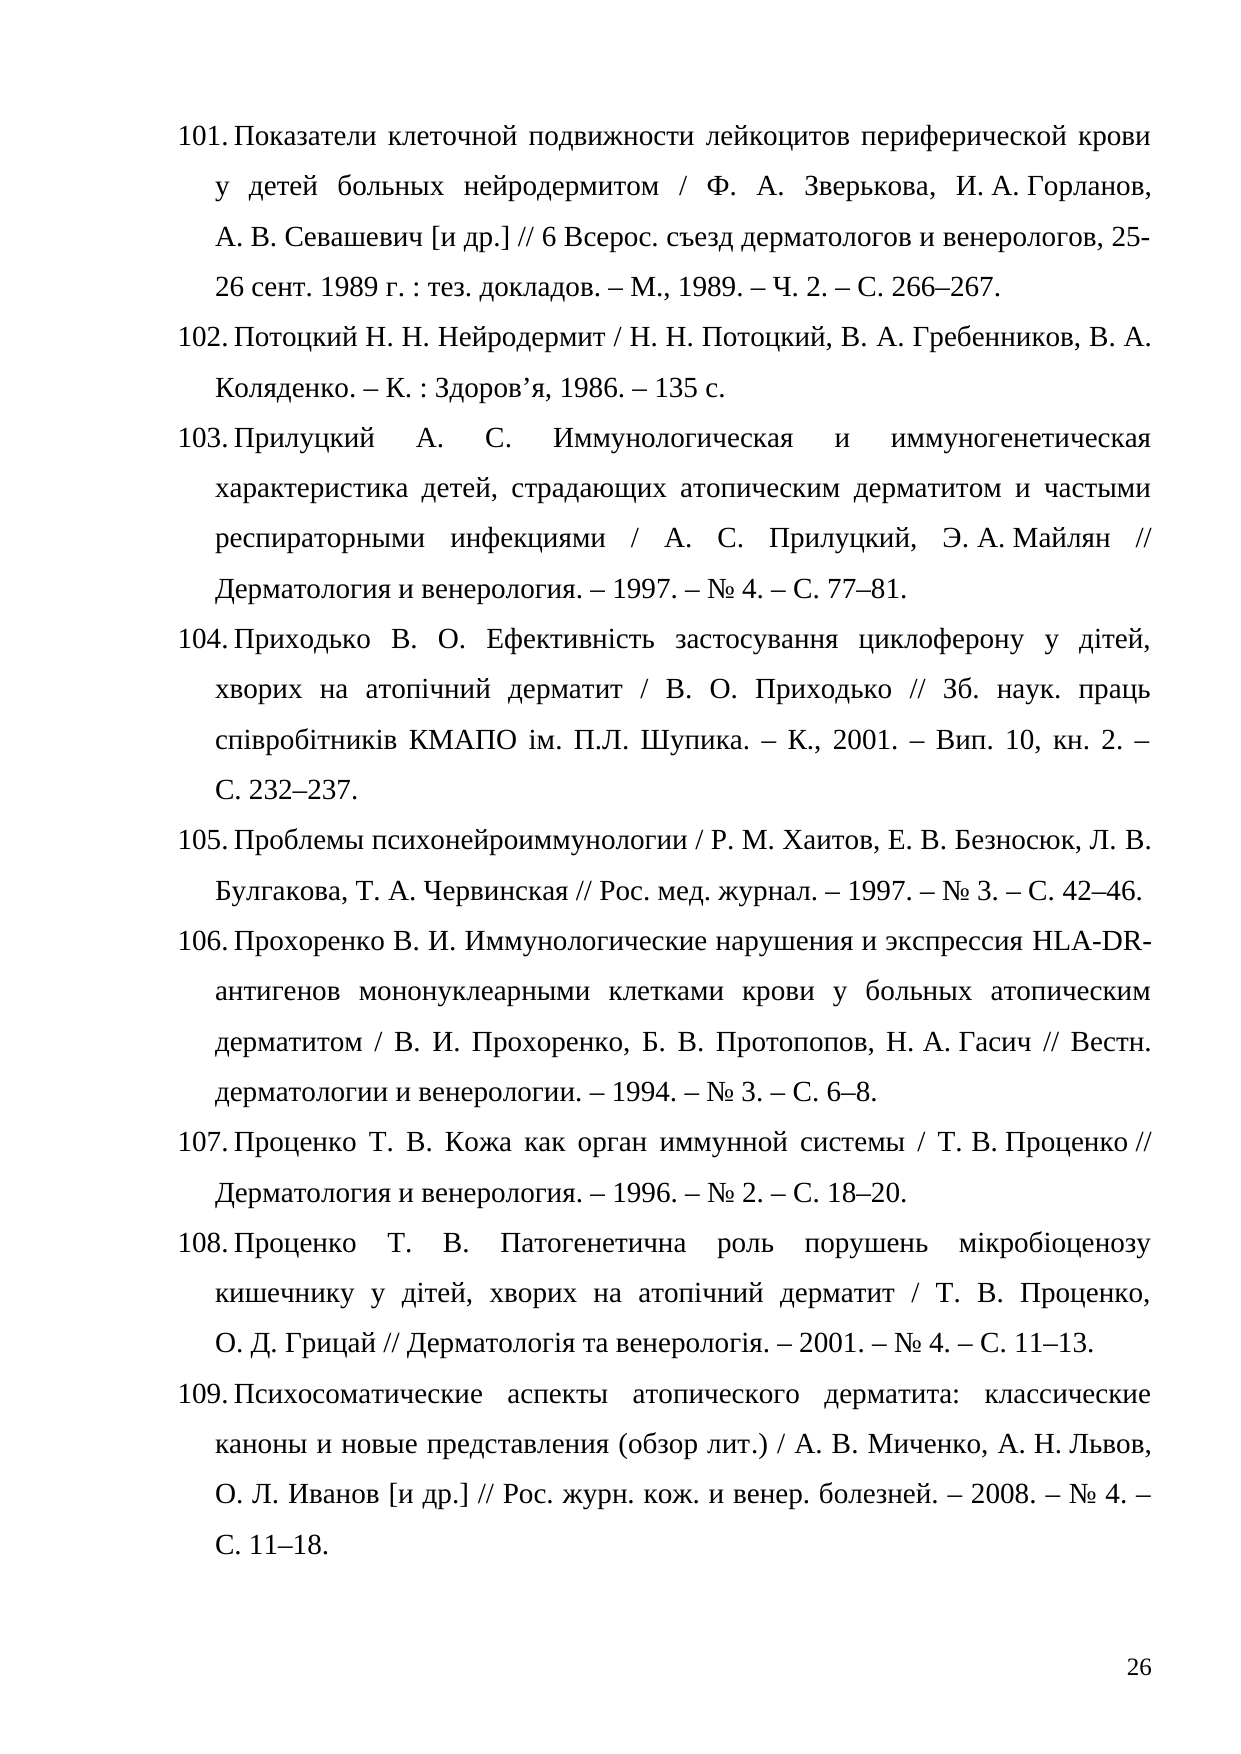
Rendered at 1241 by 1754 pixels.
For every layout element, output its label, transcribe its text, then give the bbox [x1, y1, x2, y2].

list Показатели клеточной подвижности лейкоцитов периферической крови у детей больных нейродермитом / Ф. А. Зверькова, И. А. Горланов, А. В. Севашевич [и др.] // 6 Всерос. съезд дерматологов и венерологов, 25-26 сент. . : тез. докладов. – М., 1989. – Ч. 2. – С. 266–267. [177, 118, 1152, 303]
list Потоцкий Н. Н. Нейродермит / Н. Н. Потоцкий, В. А. Гребенников, В. А. Коляденко. – К. : Здоров’я, 1986. – 135 с. [177, 319, 1152, 403]
list Проблемы психонейроиммунологии / Р. М. Хаитов, Е. В. Безносюк, Л. В. Булгакова, Т. А. Червинская // Рос. мед. журнал. – 1997. – № 3. – С. 42–46. [177, 822, 1152, 906]
list Прохоренко В. И. Иммунологические нарушения и экспрессия HLA-DR- антигенов мононуклеарными клетками крови у больных атопическим дерматитом / В. И. Прохоренко, Б. В. Протопопов, Н. А. Гасич // Вестн. дерматологии и венерологии. – 1994. – № 3. – С. 6–8. [177, 923, 1152, 1108]
list Прилуцкий А. С. Иммунологическая и иммуногенетическая характеристика детей, страдающих атопическим дерматитом и частыми респираторными инфекциями / А. С. Прилуцкий, Э. А. Майлян // Дерматология и венерология. – 1997. – № 4. – С. 77–81. [177, 420, 1152, 604]
list Психосоматические аспекты атопического дерматита: классические каноны и новые представления (обзор лит.) / А. В. Миченко, А. Н. Львов, О. Л. Иванов [и др.] // Рос. журн. кож. и венер. болезней. – 2008. – № 4. – C. 11–18. [177, 1376, 1152, 1560]
list Приходько В. О. Ефективність застосування циклоферону у дітей, хворих на атопічний дерматит / В. О. Приходько // Зб. наук. праць співробітників КМАПО ім. П.Л. Шупика. – К., 2001. – Вип. 10, кн. 2. – С. 232–237. [177, 621, 1152, 806]
list Проценко Т. В. Кожа как орган иммунной системы / Т. В. Проценко // Дерматология и венерология. – 1996. – № 2. – С. 18–20. [177, 1124, 1152, 1208]
list Проценко Т. В. Патогенетична роль порушень мікробіоценозу кишечнику у дітей, хворих на атопічний дерматит / Т. В. Проценко, О. Д. Грицай // Дерматологія та венерологія. – 2001. – № 4. – С. 11–13. [177, 1225, 1152, 1359]
